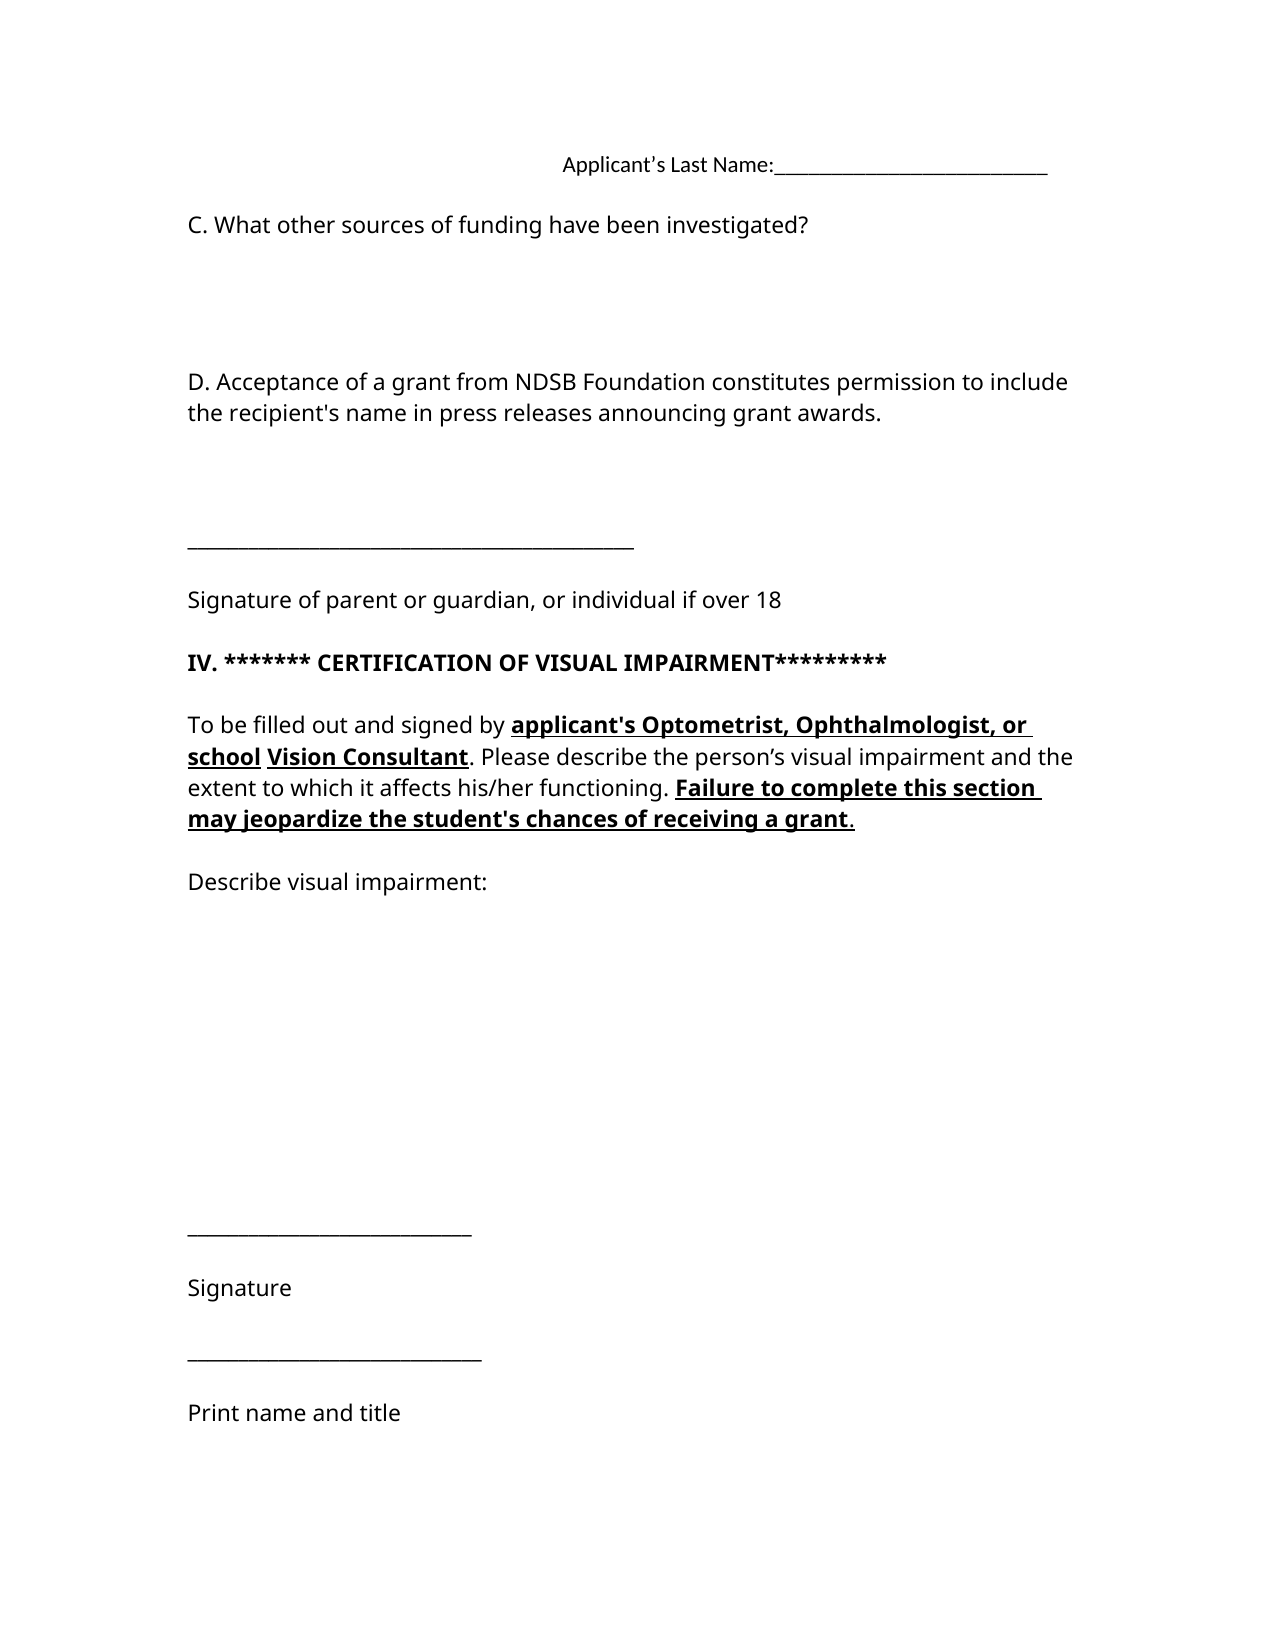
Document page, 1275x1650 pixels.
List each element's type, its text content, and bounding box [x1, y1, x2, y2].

text Signature [187, 1272, 1087, 1303]
text Describe visual impairment: [187, 866, 1087, 897]
text C. What other sources of funding have been investigated? [187, 209, 1087, 241]
text ____________________________________________ [187, 522, 1087, 553]
text IV. ******* CERTIFICATION OF VISUAL IMPAIRMENT********* [187, 647, 1087, 678]
text Print name and title [187, 1397, 1087, 1428]
text Signature of parent or guardian, or individual if over 18 [187, 584, 1087, 616]
text To be filled out and signed by applicant's Optometrist, Ophthalmologist, or school Vision Consultant. Please describe the person’s visual impairment and the extent to which it affects his/her functioning. Failure to complete this section may jeopardize the student's chances of receiving a grant. [187, 709, 1087, 834]
text Applicant’s Last Name:________________________ [187, 150, 1087, 178]
text D. Acceptance of a grant from NDSB Foundation constitutes permission to include the recipient's name in press releases announcing grant awards. [187, 366, 1087, 428]
text ____________________________ [187, 1209, 1087, 1241]
text _____________________________ [187, 1334, 1087, 1366]
